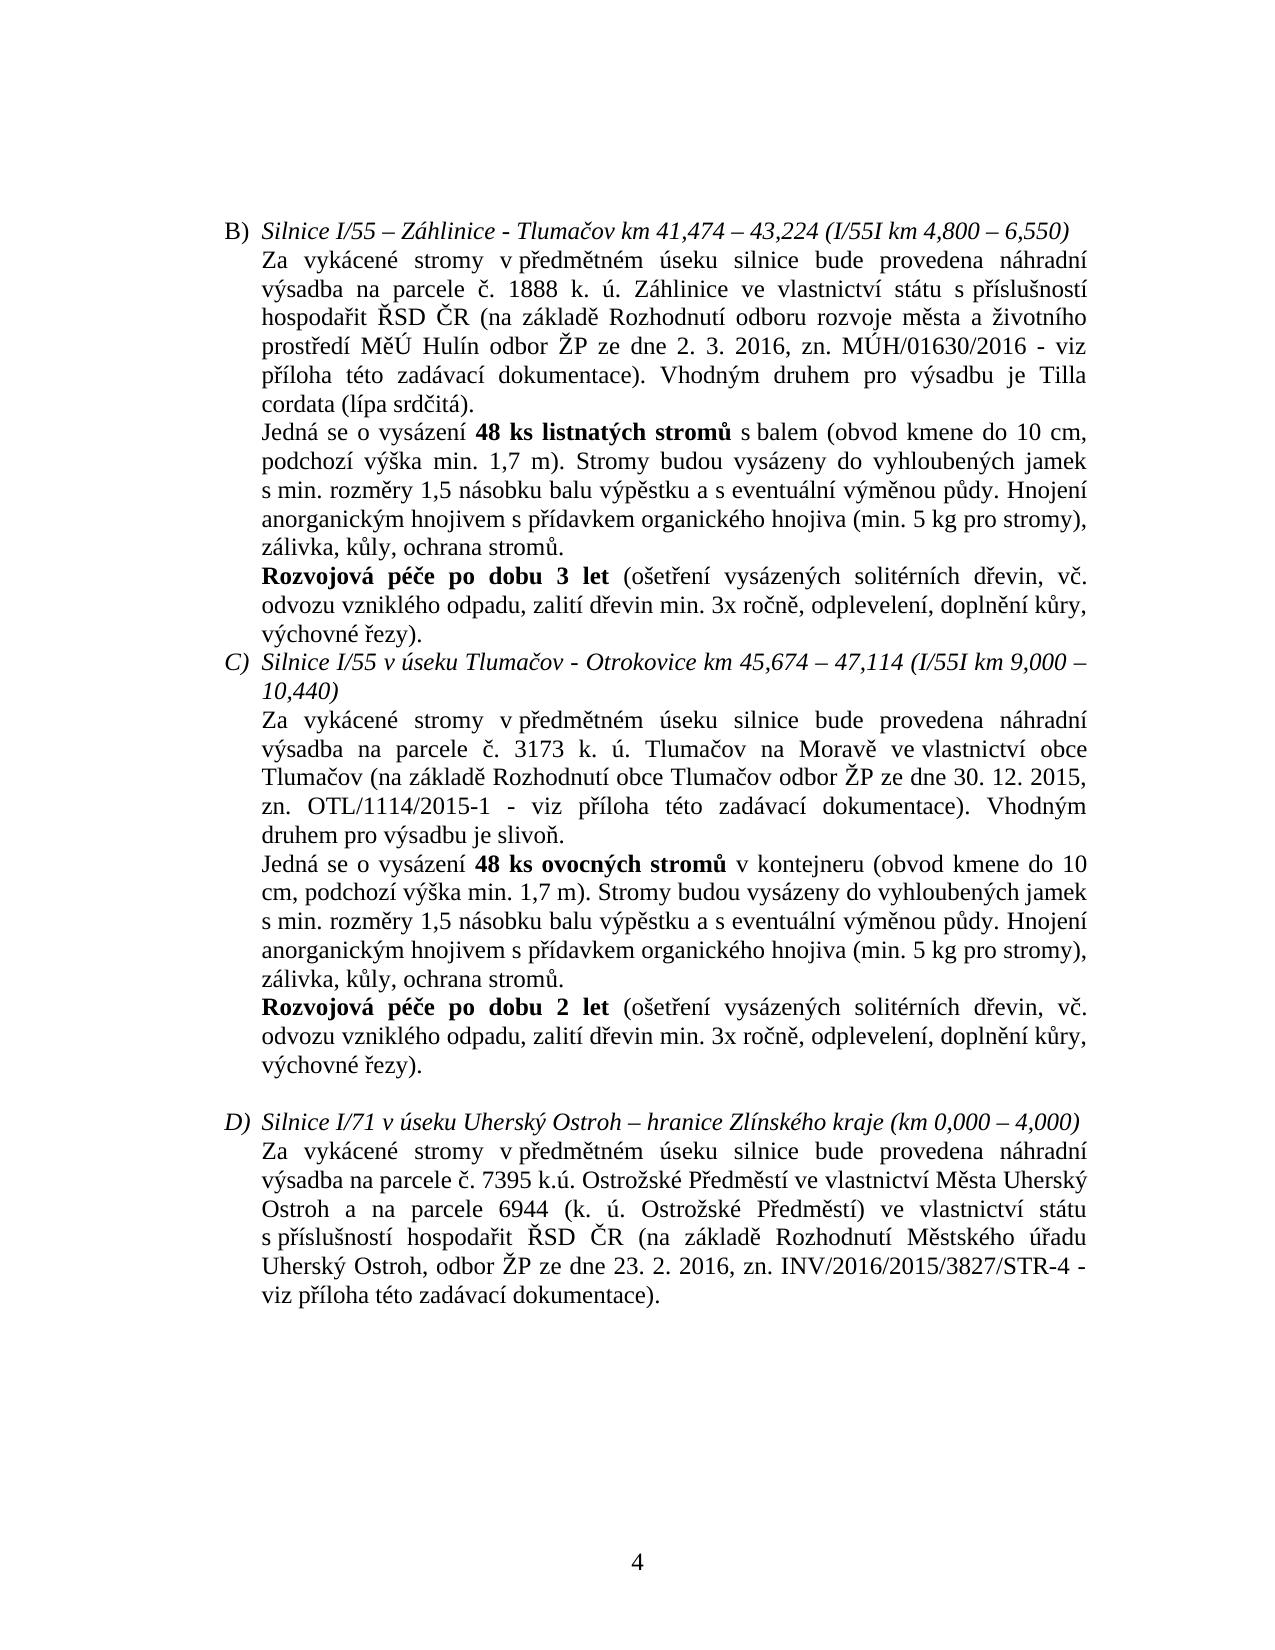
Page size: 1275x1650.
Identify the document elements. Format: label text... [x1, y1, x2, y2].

text Za vykácené stromy v předmětném úseku silnice bude provedena náhradní výsadba na parcele č. 1888 k. ú. Záhlinice ve vlastnictví státu s příslušností hospodařit ŘSD ČR (na základě Rozhodnutí odboru rozvoje města a životního prostředí MěÚ Hulín odbor ŽP ze dne 2. 3. 2016, zn. MÚH/01630/2016 - viz příloha této zadávací dokumentace). Vhodným druhem pro výsadbu je Tilla cordata (lípa srdčitá). [261, 245, 1087, 417]
list Za vykácené stromy v předmětném úseku silnice bude provedena náhradní výsadba na parcele č. 7395 k.ú. Ostrožské Předměstí ve vlastnictví Města Uherský Ostroh a na parcele 6944 (k. ú. Ostrožské Předměstí) ve vlastnictví státu s příslušností hospodařit ŘSD ČR (na základě Rozhodnutí Městského úřadu Uherský Ostroh, odbor ŽP ze dne 23. 2. 2016, zn. INV/2016/2015/3827/STR-4 - viz příloha této zadávací dokumentace). [261, 1136, 1087, 1309]
list Silnice I/55 v úseku Tlumačov - Otrokovice km 45,674 – 47,114 (I/55I km 9,000 – 10,440) [224, 647, 1087, 705]
text Rozvojová péče po dobu 3 let (ošetření vysázených solitérních dřevin, vč. odvozu vzniklého odpadu, zalití dřevin min. 3x ročně, odplevelení, doplnění kůry, výchovné řezy). [261, 561, 1087, 647]
list Silnice I/71 v úseku Uherský Ostroh – hranice Zlínského kraje (km 0,000 – 4,000) [224, 1107, 1087, 1136]
list Silnice I/55 – Záhlinice - Tlumačov km 41,474 – 43,224 (I/55I km 4,800 – 6,550) [224, 216, 1087, 245]
text Jedná se o vysázení 48 ks listnatých stromů s balem (obvod kmene do 10 cm, podchozí výška min. 1,7 m). Stromy budou vysázeny do vyhloubených jamek s min. rozměry 1,5 násobku balu výpěstku a s eventuální výměnou půdy. Hnojení anorganickým hnojivem s přídavkem organického hnojiva (min. 5 kg pro stromy), zálivka, kůly, ochrana stromů. [261, 417, 1087, 561]
text Rozvojová péče po dobu 2 let (ošetření vysázených solitérních dřevin, vč. odvozu vzniklého odpadu, zalití dřevin min. 3x ročně, odplevelení, doplnění kůry, výchovné řezy). [261, 992, 1087, 1079]
text Jedná se o vysázení 48 ks ovocných stromů v kontejneru (obvod kmene do 10 cm, podchozí výška min. 1,7 m). Stromy budou vysázeny do vyhloubených jamek s min. rozměry 1,5 násobku balu výpěstku a s eventuální výměnou půdy. Hnojení anorganickým hnojivem s přídavkem organického hnojiva (min. 5 kg pro stromy), zálivka, kůly, ochrana stromů. [261, 849, 1087, 992]
list Za vykácené stromy v předmětném úseku silnice bude provedena náhradní výsadba na parcele č. 3173 k. ú. Tlumačov na Moravě ve vlastnictví obce Tlumačov (na základě Rozhodnutí obce Tlumačov odbor ŽP ze dne 30. 12. 2015, zn. OTL/1114/2015-1 - viz příloha této zadávací dokumentace). Vhodným druhem pro výsadbu je slivoň. [261, 705, 1087, 849]
